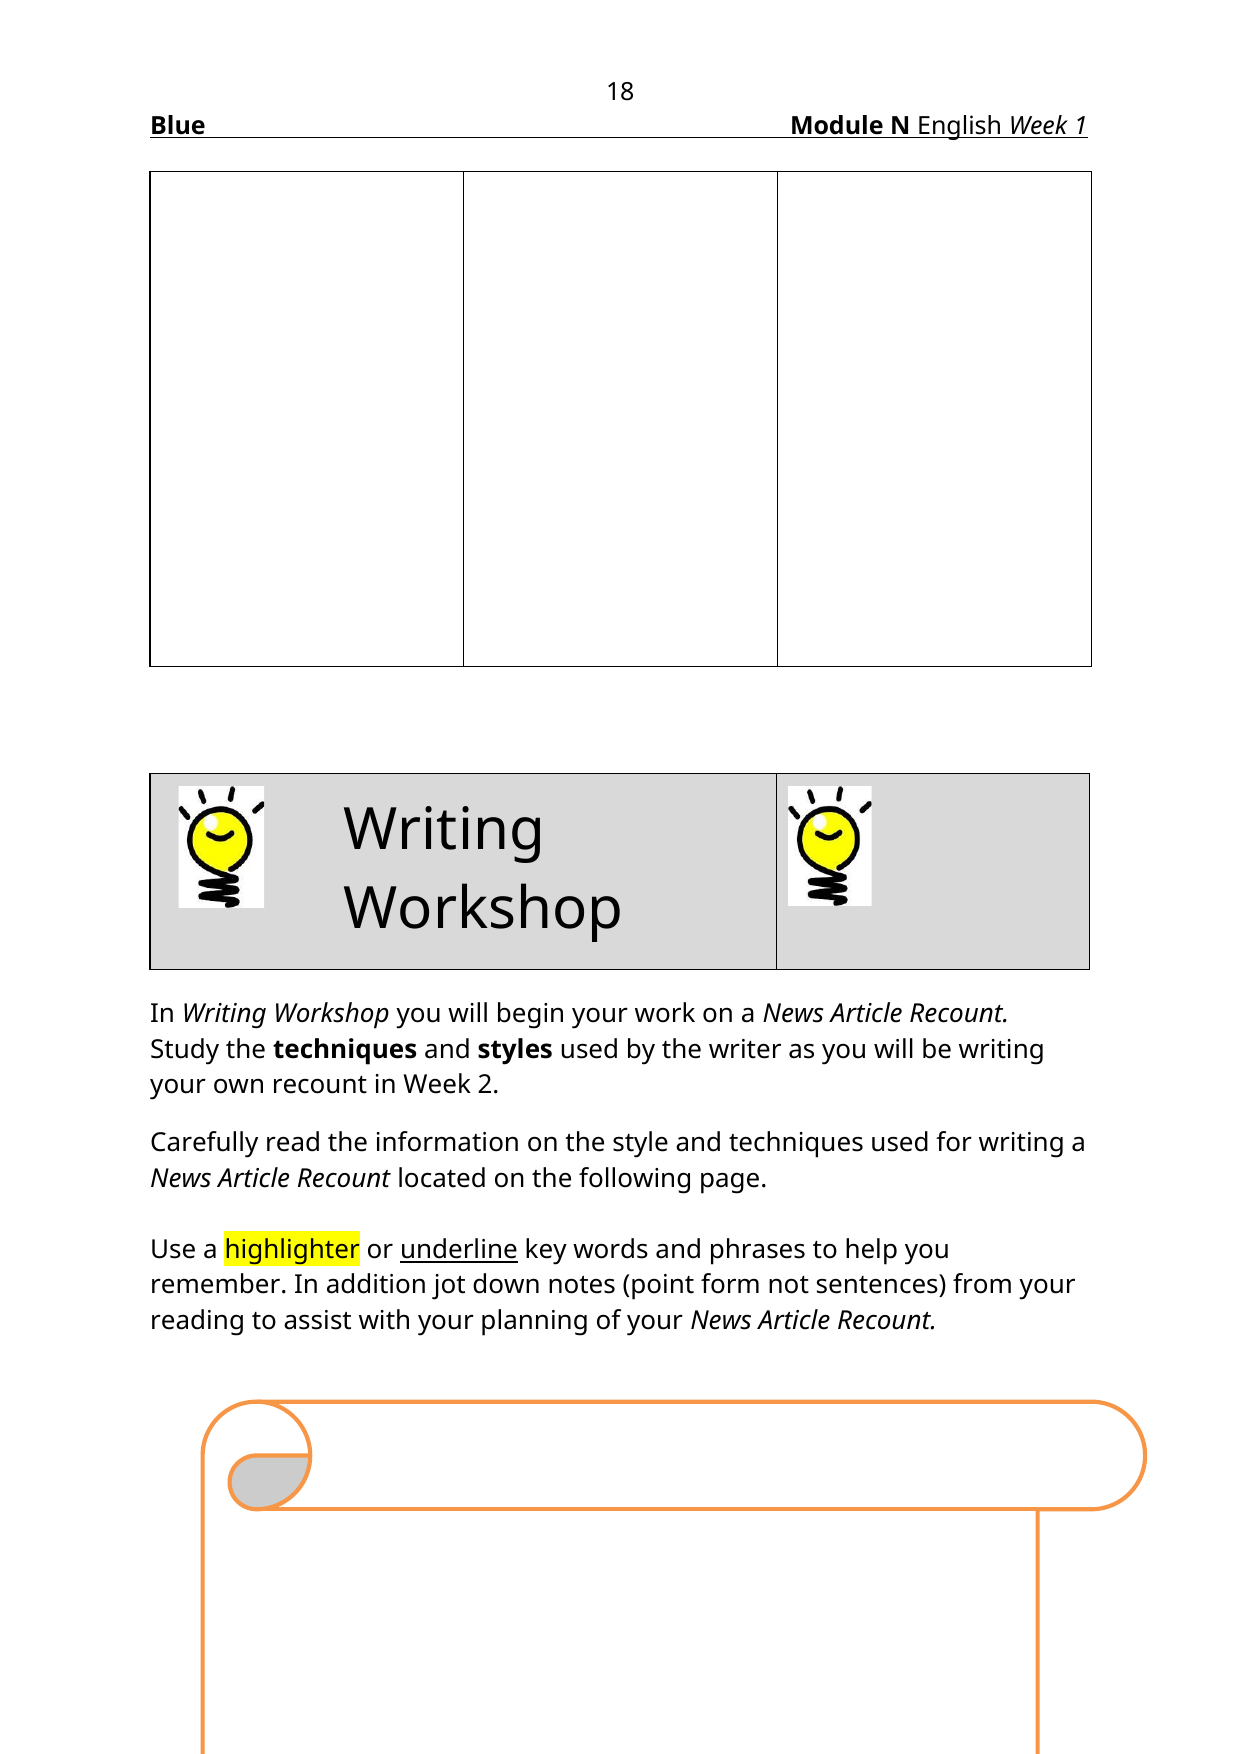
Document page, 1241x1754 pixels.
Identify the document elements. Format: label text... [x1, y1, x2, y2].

text Use a highlighter or underline key words and phrases to help you remember. In addition jot down notes (point form not sentences) from your reading to assist with your planning of your News Article Recount. [150, 1231, 1090, 1337]
text In Writing Workshop you will begin your work on a News Article Recount. Study the techniques and styles used by the writer as you will be writing your own recount in Week 2. [150, 995, 1090, 1101]
text Carefully read the information on the style and techniques used for writing a News Article Recount located on the following page. [150, 1124, 1090, 1195]
table_header [777, 774, 1089, 969]
picture [788, 786, 872, 906]
table_cell [778, 172, 1091, 666]
table_header Writing Workshop [151, 774, 776, 969]
picture [178, 786, 265, 908]
table_cell [464, 172, 777, 666]
table_cell [151, 172, 463, 666]
